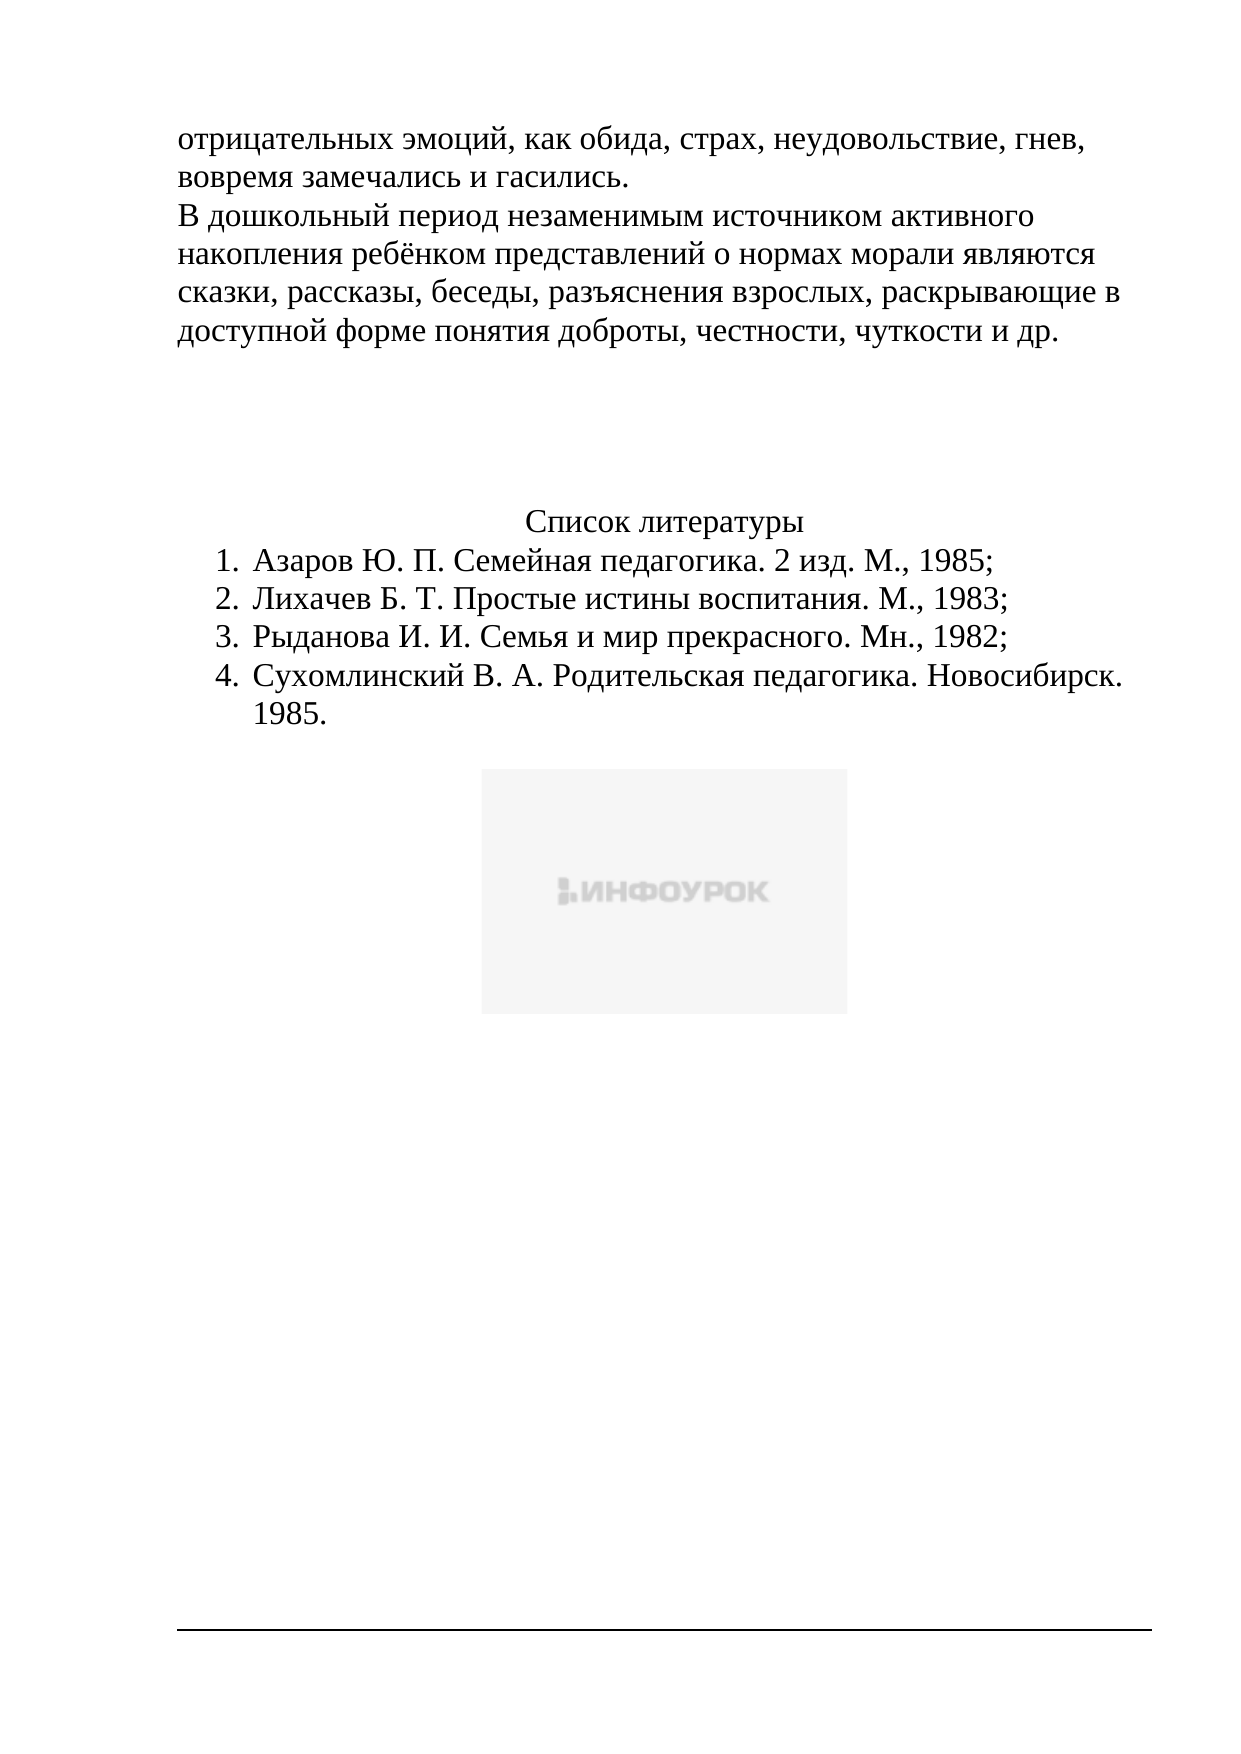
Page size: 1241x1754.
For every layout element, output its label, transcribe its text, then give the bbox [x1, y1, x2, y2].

list Сухомлинский В. А. Родительская педагогика. Новосибирск. 1985. [215, 655, 1152, 731]
text В дошкольный период незаменимым источником активного накопления ребёнком представлений о нормах морали являются сказки, рассказы, беседы, разъяснения взрослых, раскрывающие в доступной форме понятия доброты, честности, чуткости и др. [177, 195, 1152, 348]
list Азаров Ю. П. Семейная педагогика. 2 изд. М., 1985; [215, 540, 1152, 578]
list Лихачев Б. Т. Простые истины воспитания. М., 1983; [215, 578, 1152, 616]
text Список литературы [177, 501, 1152, 540]
list Рыданова И. И. Семья и мир прекрасного. Мн., 1982; [215, 616, 1152, 655]
picture [481, 769, 848, 1014]
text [177, 118, 1152, 195]
